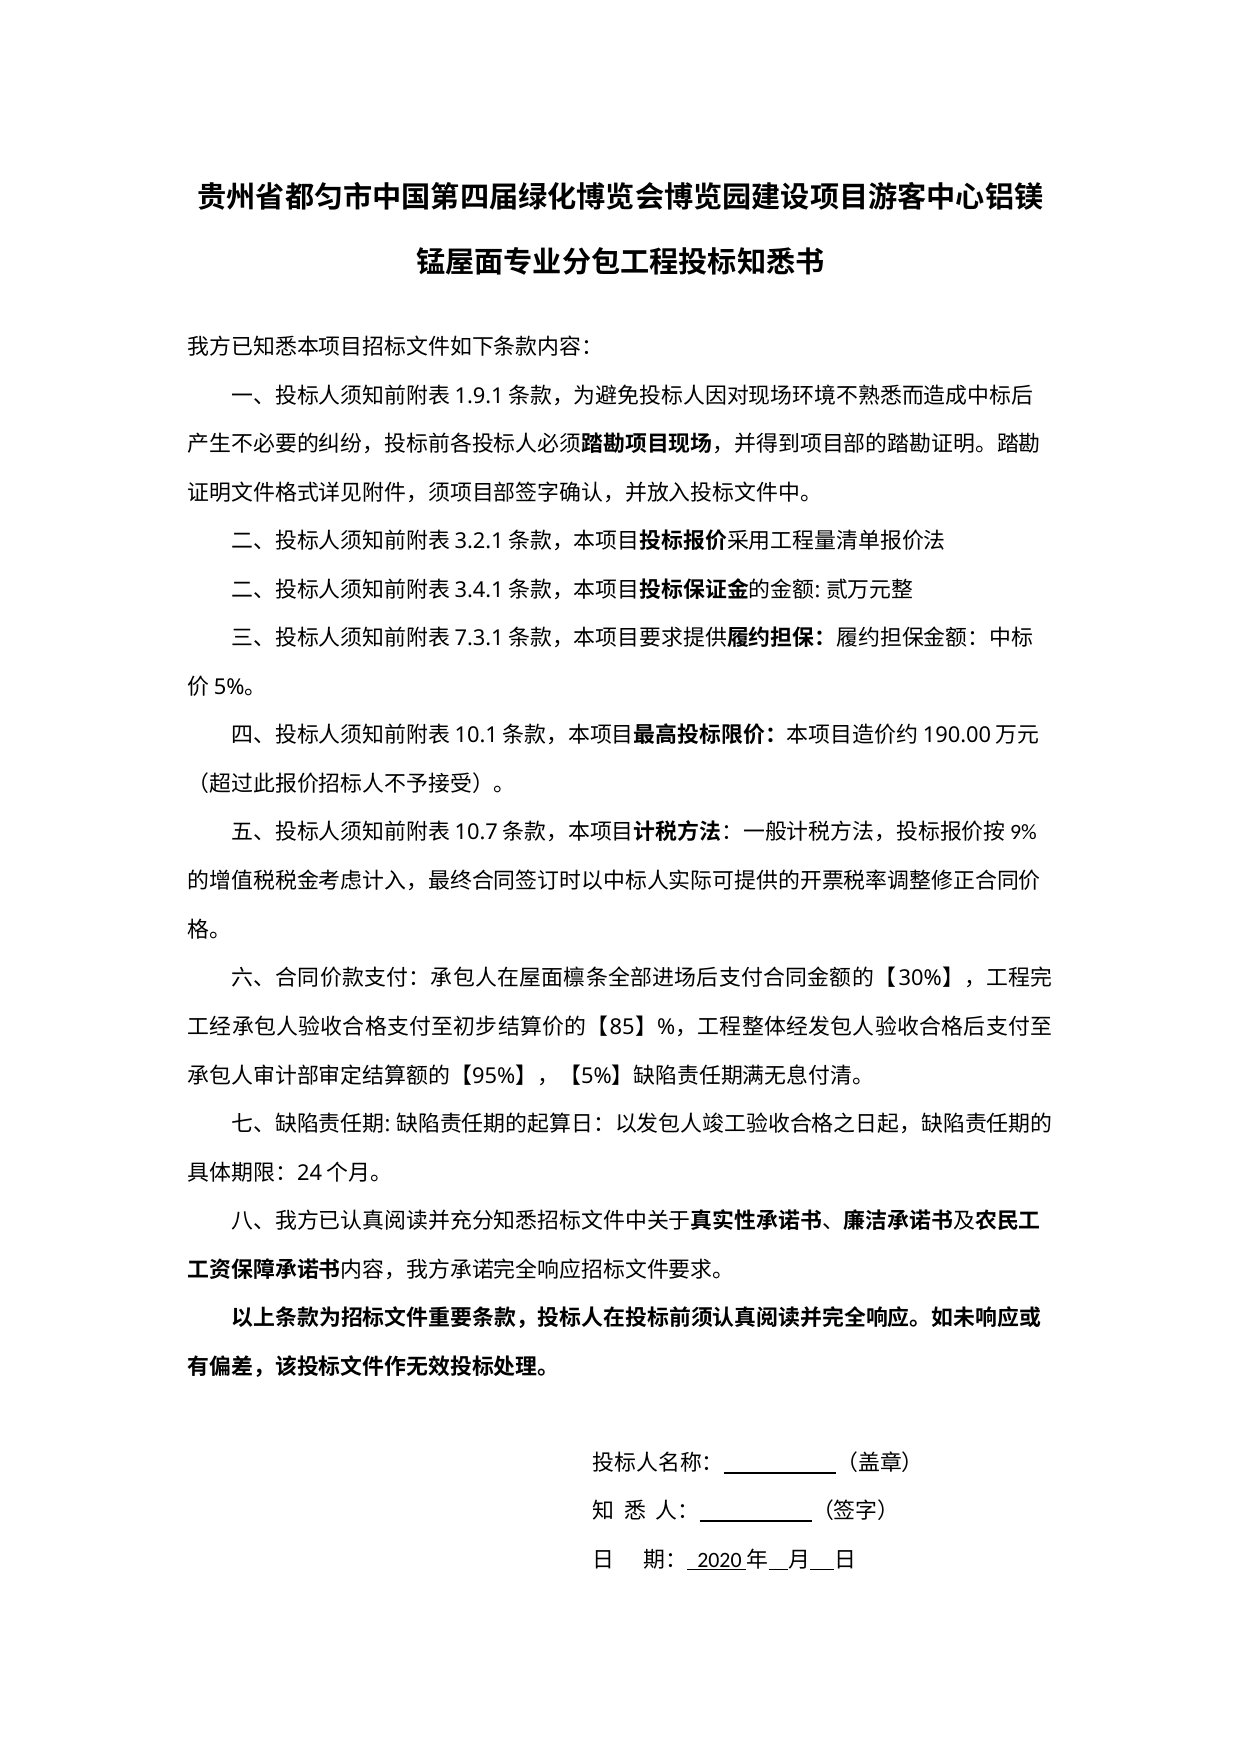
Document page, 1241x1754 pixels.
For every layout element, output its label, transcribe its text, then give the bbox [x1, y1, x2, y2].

text 七、缺陷责任期: 缺陷责任期的起算日：以发包人竣工验收合格之日起，缺陷责任期的具体期限：24个月。 [187, 1106, 1053, 1187]
text 日 期： 2020 年 月 日 [187, 1541, 1053, 1574]
text 一、投标人须知前附表1.9.1条款，为避免投标人因对现场环境不熟悉而造成中标后产生不必要的纠纷，投标前各投标人必须踏勘项目现场，并得到项目部的踏勘证明。踏勘证明文件格式详见附件，须项目部签字确认，并放入投标文件中。 [187, 377, 1053, 507]
text 五、投标人须知前附表10.7条款，本项目计税方法：一般计税方法，投标报价按9%的增值税税金考虑计入，最终合同签订时以中标人实际可提供的开票税率调整修正合同价格。 [187, 814, 1053, 944]
text 六、合同价款支付：承包人在屋面檩条全部进场后支付合同金额的【30%】，工程完工经承包人验收合格支付至初步结算价的【85】%，工程整体经发包人验收合格后支付至承包人审计部审定结算额的【95%】，【5%】缺陷责任期满无息付清。 [187, 960, 1053, 1090]
text 二、投标人须知前附表3.4.1条款，本项目投标保证金的金额: 贰万元整 [187, 571, 1053, 604]
text 二、投标人须知前附表3.2.1条款，本项目投标报价采用工程量清单报价法 [187, 523, 1053, 556]
text 八、我方已认真阅读并充分知悉招标文件中关于真实性承诺书、廉洁承诺书及农民工工资保障承诺书内容，我方承诺完全响应招标文件要求。 [187, 1203, 1053, 1284]
text 投标人名称： （盖章） [187, 1444, 1053, 1477]
text 以上条款为招标文件重要条款，投标人在投标前须认真阅读并完全响应。如未响应或有偏差，该投标文件作无效投标处理。 [187, 1300, 1053, 1381]
text 三、投标人须知前附表7.3.1条款，本项目要求提供履约担保：履约担保金额：中标价5%。 [187, 620, 1053, 701]
text 我方已知悉本项目招标文件如下条款内容： [187, 329, 1053, 361]
text 知 悉 人： （签字） [187, 1493, 1053, 1525]
text 四、投标人须知前附表10.1条款，本项目最高投标限价：本项目造价约 190.00万元（超过此报价招标人不予接受）。 [187, 717, 1053, 798]
text 贵州省都匀市中国第四届绿化博览会博览园建设项目游客中心铝镁锰屋面专业分包工程投标知悉书 [187, 162, 1053, 292]
